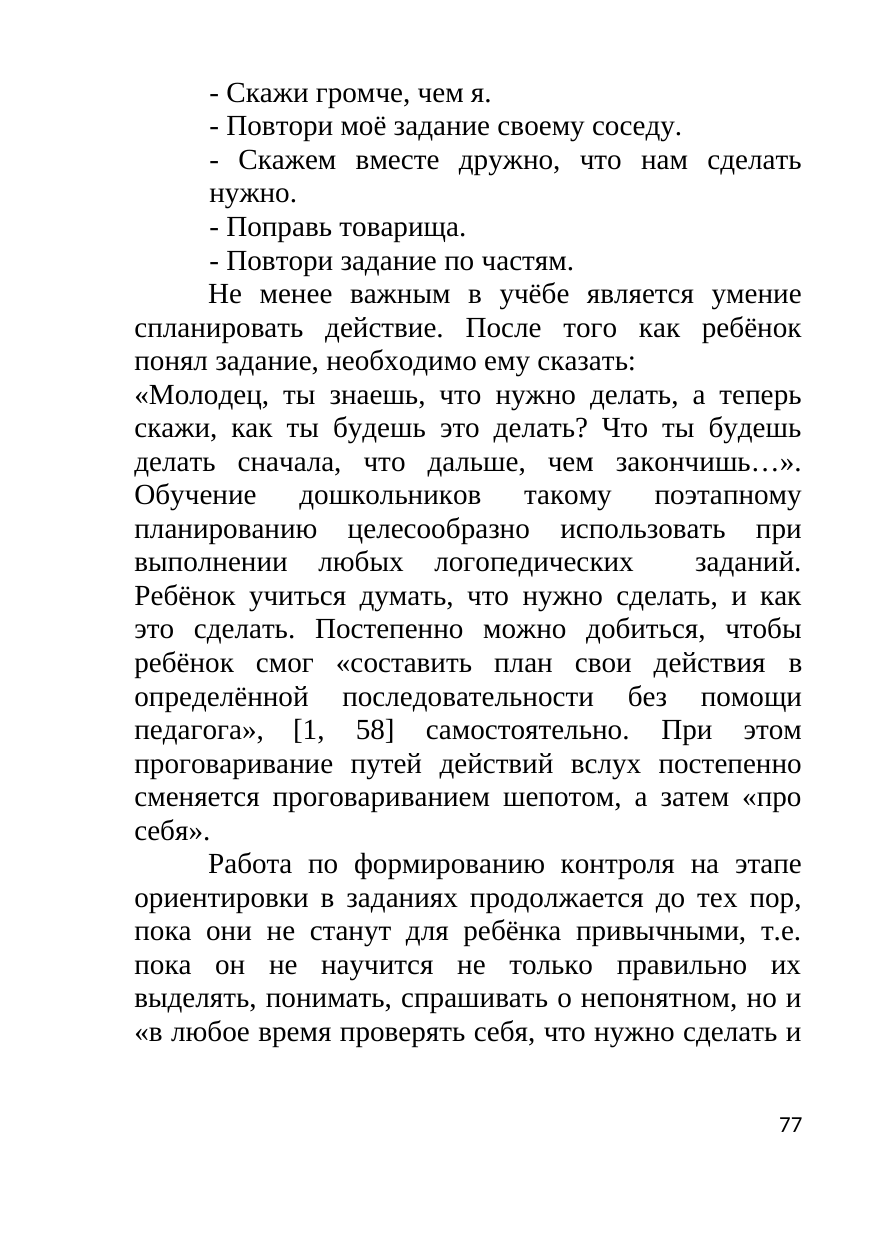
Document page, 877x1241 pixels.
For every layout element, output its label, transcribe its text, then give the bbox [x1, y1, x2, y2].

text - Скажи громче, чем я. [209, 75, 802, 108]
text - Повтори задание по частям. [209, 243, 802, 276]
text - Поправь товарища. [209, 209, 802, 243]
text Не менее важным в учёбе является умение спланировать действие. После того как ребёнок понял задание, необходимо ему сказать: [134, 276, 802, 377]
text «Молодец, ты знаешь, что нужно делать, а теперь скажи, как ты будешь это делать? Что ты будешь делать сначала, что дальше, чем закончишь…». Обучение дошкольников такому поэтапному планированию целесообразно использовать при выполнении любых логопедических заданий. Ребёнок учиться думать, что нужно сделать, и как это сделать. Постепенно можно добиться, чтобы ребёнок смог «составить план свои действия в определённой последовательности без помощи педагога», [1, 58] самостоятельно. При этом проговаривание путей действий вслух постепенно сменяется проговариванием шепотом, а затем «про себя». [134, 377, 802, 846]
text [134, 846, 802, 1048]
text - Скажем вместе дружно, что нам сделать нужно. [209, 142, 802, 209]
text - Повтори моё задание своему соседу. [209, 108, 802, 142]
